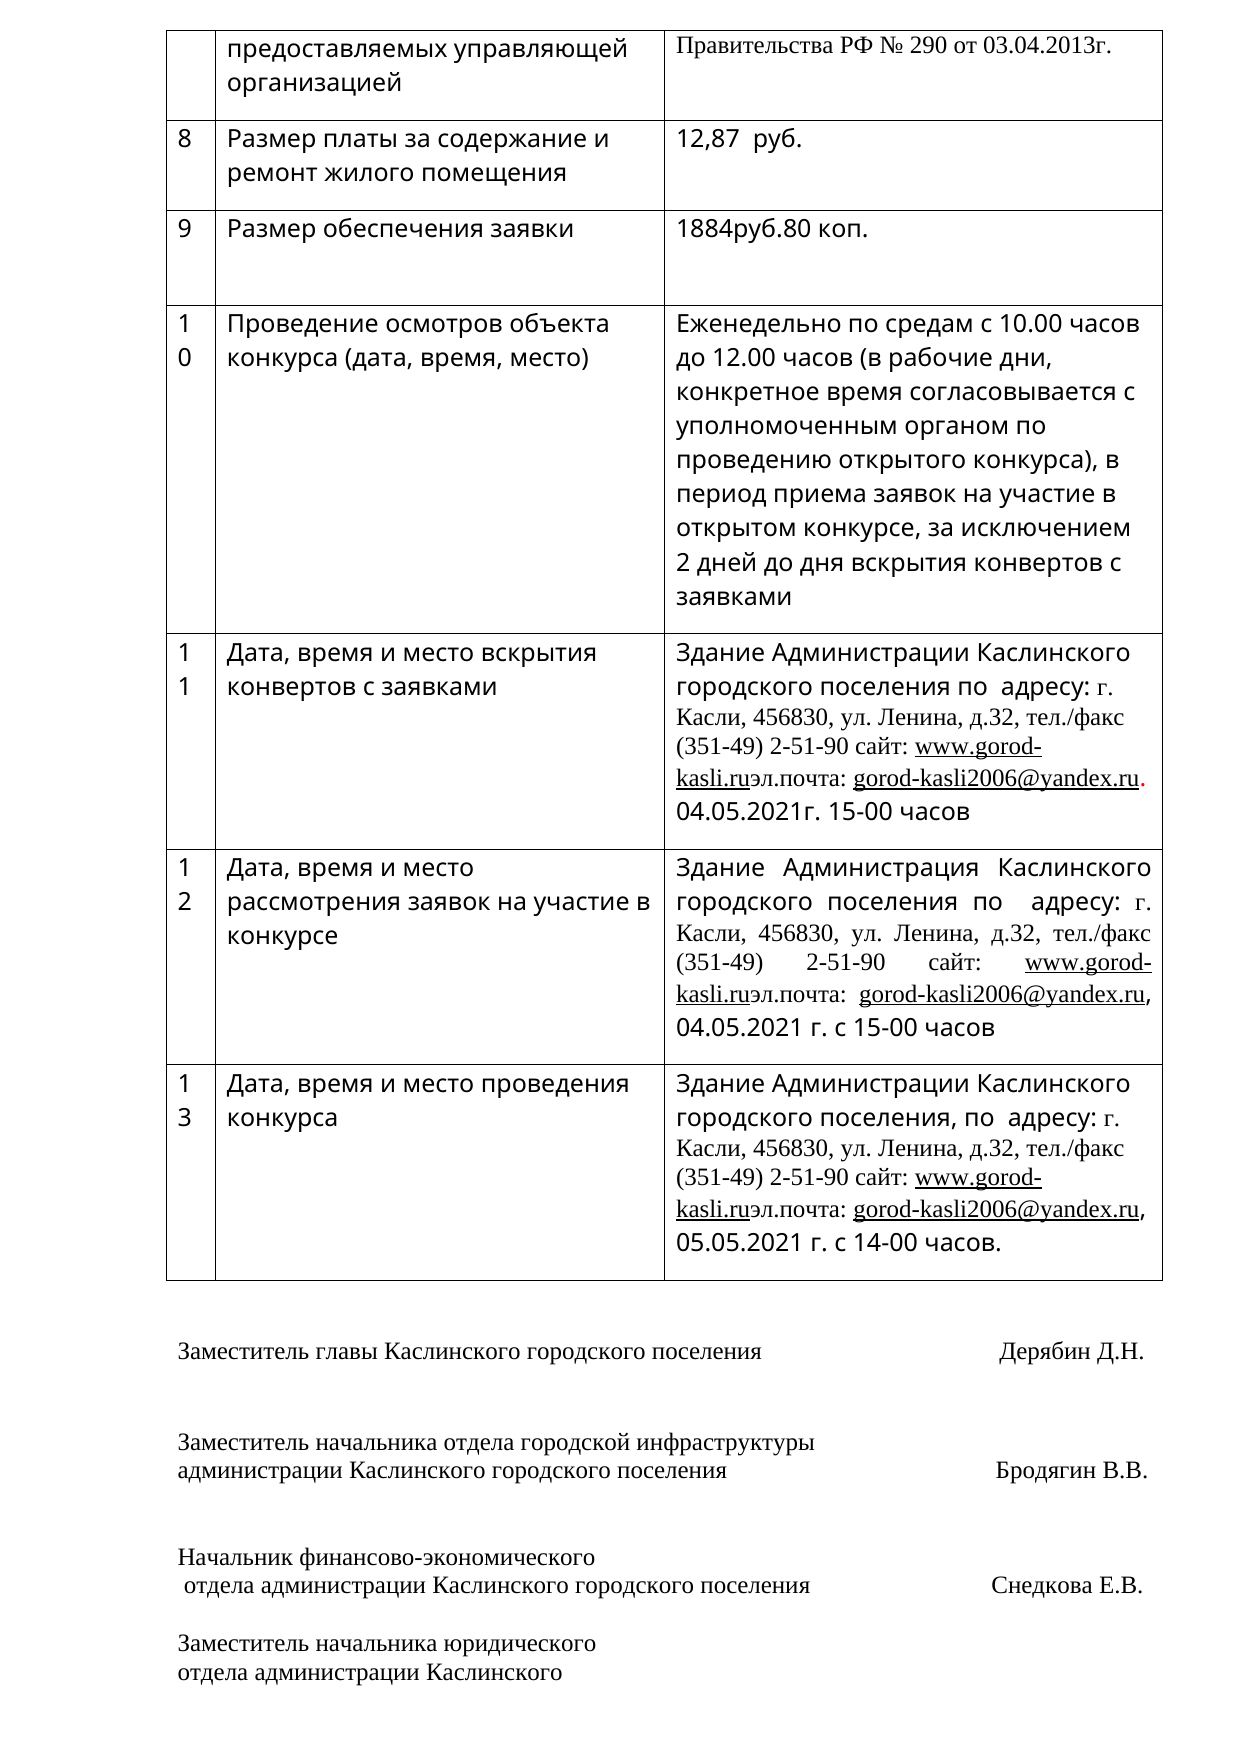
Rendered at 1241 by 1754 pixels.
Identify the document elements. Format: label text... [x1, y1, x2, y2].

table_cell 13 [167, 1065, 215, 1280]
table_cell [216, 31, 664, 119]
text отдела администрации Каслинского [177, 1657, 1152, 1686]
table_cell 9 [167, 211, 215, 305]
table_cell Здание Администрации Каслинского городского поселения по адресу: г. Касли, 456830, ул. Ленина, д.32, тел./факс (351-49) 2-51-90 сайт: www.gorod-kasli.ruэл.почта: gorod-kasli2006@yandex.ru. 04.05.2021г. 15-00 часов [665, 634, 1162, 849]
table_cell Дата, время и место рассмотрения заявок на участие в конкурсе [216, 850, 664, 1064]
text отдела администрации Каслинского городского поселения Снедкова Е.В. [177, 1571, 1152, 1599]
table_cell 12 [167, 850, 215, 1064]
table_cell Размер платы за содержание и ремонт жилого помещения [216, 121, 664, 209]
table_cell Здание Администрации Каслинского городского поселения, по адресу: г. Касли, 456830, ул. Ленина, д.32, тел./факс (351-49) 2-51-90 сайт: www.gorod-kasli.ruэл.почта: gorod-kasli2006@yandex.ru, 05.05.2021 г. с 14-00 часов. [665, 1065, 1162, 1280]
table_cell Проведение осмотров объекта конкурса (дата, время, место) [216, 306, 664, 633]
table_cell 10 [167, 306, 215, 633]
table_cell Дата, время и место проведения конкурса [216, 1065, 664, 1280]
text Начальник финансово-экономического [177, 1542, 1152, 1571]
table_cell Размер обеспечения заявки [216, 211, 664, 305]
text Заместитель начальника отдела городской инфраструктуры [177, 1427, 1152, 1456]
text администрации Каслинского городского поселения Бродягин В.В. [177, 1456, 1152, 1484]
text Заместитель главы Каслинского городского поселения Дерябин Д.Н. [177, 1336, 1152, 1365]
table_cell Еженедельно по средам с 10.00 часов до 12.00 часов (в рабочие дни, конкретное время согласовывается с уполномоченным органом по проведению открытого конкурса), в период приема заявок на участие в открытом конкурсе, за исключением 2 дней до дня вскрытия конвертов с заявками [665, 306, 1162, 633]
table_cell 8 [167, 121, 215, 209]
table_cell Дата, время и место вскрытия конвертов с заявками [216, 634, 664, 849]
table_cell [665, 31, 1162, 119]
table_cell 11 [167, 634, 215, 849]
table_cell 1884руб.80 коп. [665, 211, 1162, 305]
table_cell Здание Администрация Каслинского городского поселения по адресу: г. Касли, 456830, ул. Ленина, д.32, тел./факс (351-49) 2-51-90 сайт: www.gorod-kasli.ruэл.почта: gorod-kasli2006@yandex.ru, 04.05.2021 г. с 15-00 часов [665, 850, 1162, 1064]
text Заместитель начальника юридического [177, 1628, 1152, 1657]
table_cell 7 [167, 31, 215, 119]
table_cell 12,87 руб. [665, 121, 1162, 209]
